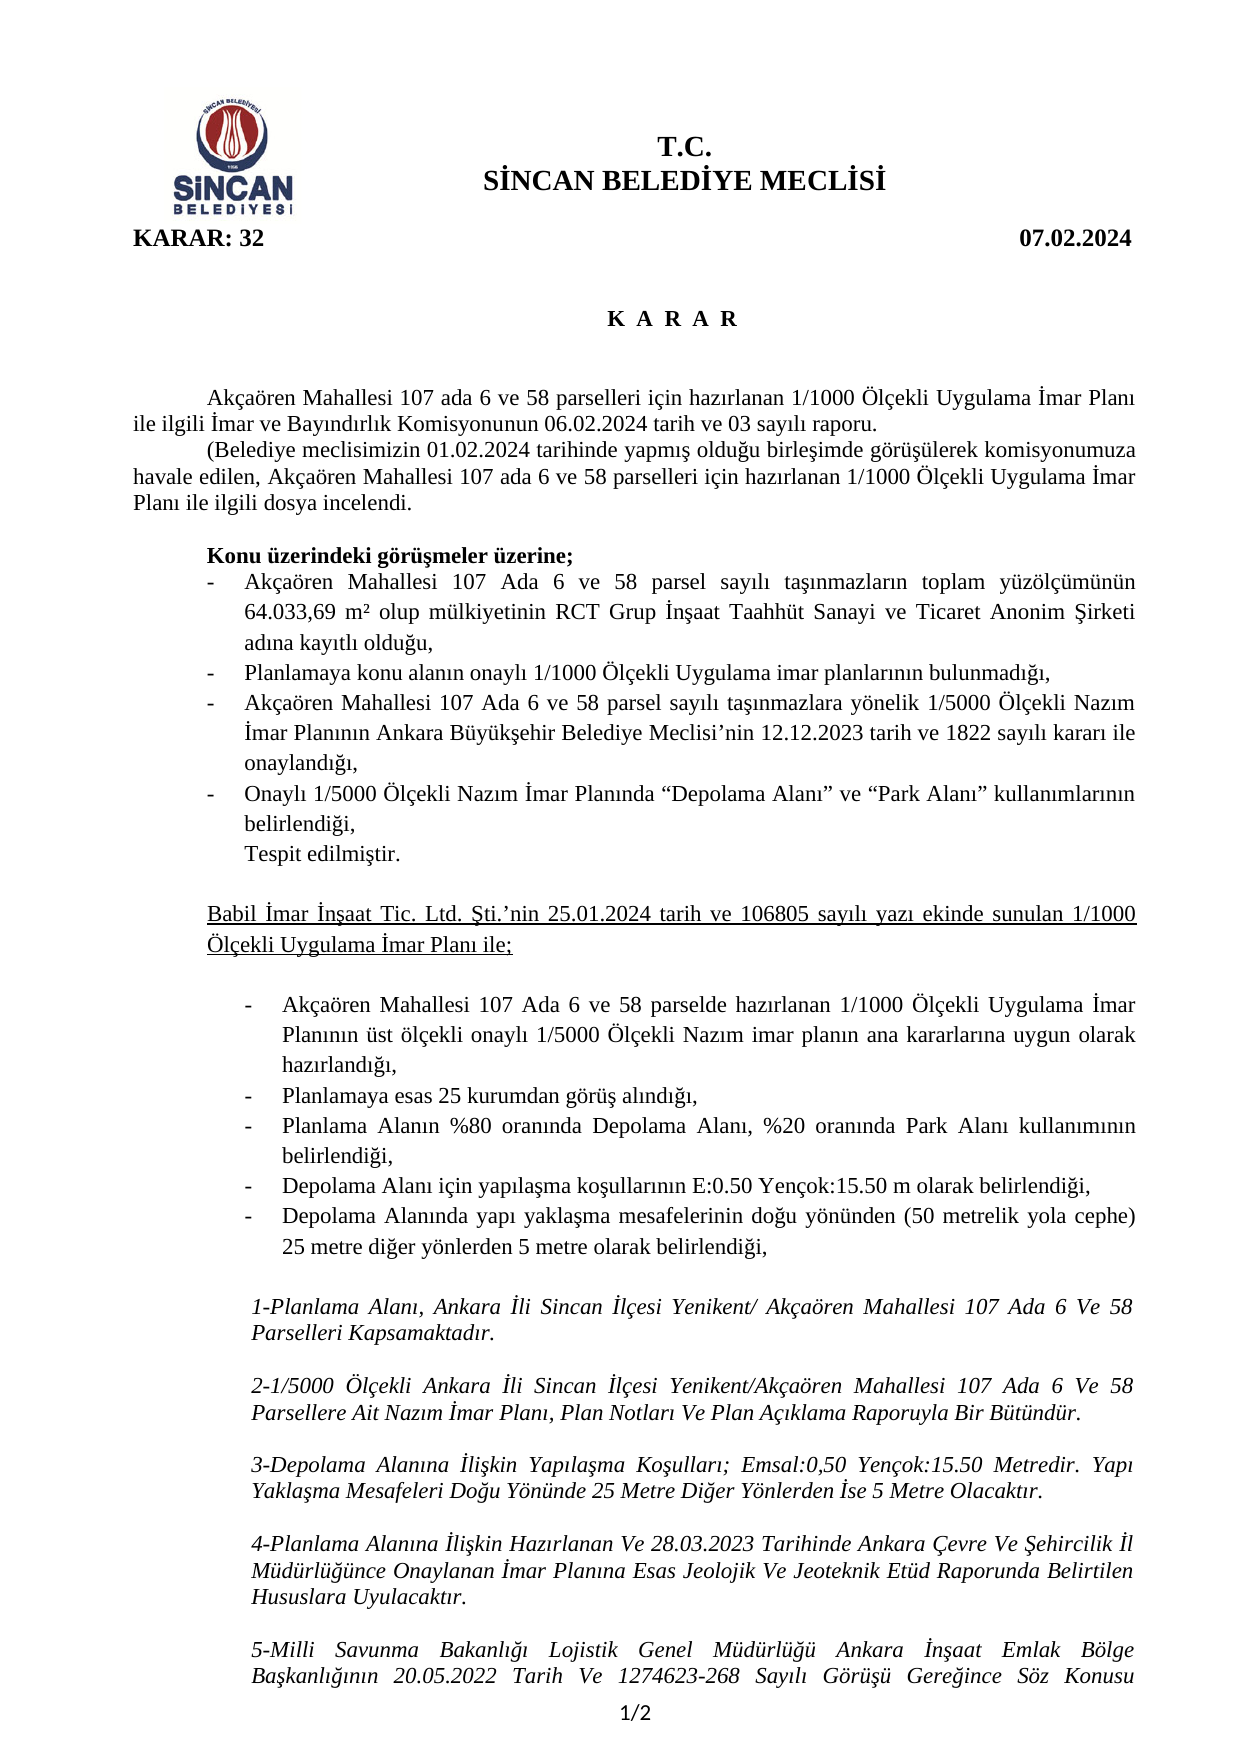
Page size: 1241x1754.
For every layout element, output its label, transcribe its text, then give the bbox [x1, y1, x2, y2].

text Akçaören Mahallesi 107 ada 6 ve 58 parselleri için hazırlanan 1/1000 Ölçekli Uygulama İmar Planı ile ilgili İmar ve Bayındırlık Komisyonunun 06.02.2024 tarih ve 03 sayılı raporu. [133, 384, 1137, 436]
text Babil İmar İnşaat Tic. Ltd. Şti.’nin 25.01.2024 tarih ve 106805 sayılı yazı ekinde sunulan 1/1000 Ölçekli Uygulama İmar Planı ile; [207, 900, 1137, 923]
text Babil İmar İnşaat Tic. Ltd. Şti.’nin 25.01.2024 tarih ve 106805 sayılı yazı ekinde sunulan 1/1000 Ölçekli Uygulama İmar Planı ile; [207, 925, 1137, 957]
list Akçaören Mahallesi 107 Ada 6 ve 58 parsel sayılı taşınmazların toplam yüzölçümünün 64.033,69 m² olup mülkiyetinin RCT Grup İnşaat Taahhüt Sanayi ve Ticaret Anonim Şirketi adına kayıtlı olduğu, [207, 568, 1137, 655]
list Akçaören Mahallesi 107 Ada 6 ve 58 parselde hazırlanan 1/1000 Ölçekli Uygulama İmar Planının üst ölçekli onaylı 1/5000 Ölçekli Nazım imar planın ana kararlarına uygun olarak hazırlandığı, [244, 991, 1137, 1078]
list Depolama Alanında yapı yaklaşma mesafelerinin doğu yönünden (50 metrelik yola cephe) 25 metre diğer yönlerden 5 metre olarak belirlendiği, [244, 1202, 1137, 1259]
list Planlama Alanın %80 oranında Depolama Alanı, %20 oranında Park Alanı kullanımının belirlendiği, [244, 1112, 1137, 1168]
text Konu üzerindeki görüşmeler üzerine; [133, 542, 1137, 568]
list Onaylı 1/5000 Ölçekli Nazım İmar Planında “Depolama Alanı” ve “Park Alanı” kullanımlarının belirlendiği, [207, 779, 1137, 836]
text 3-Depolama Alanına İlişkin Yapılaşma Koşulları; Emsal:0,50 Yençok:15.50 Metredir. Yapı Yaklaşma Mesafeleri Doğu Yönünde 25 Metre Diğer Yönlerden İse 5 Metre Olacaktır. [251, 1451, 1137, 1504]
list Planlamaya konu alanın onaylı 1/1000 Ölçekli Uygulama imar planlarının bulunmadığı, [207, 659, 1137, 685]
text (Belediye meclisimizin 01.02.2024 tarihinde yapmış olduğu birleşimde görüşülerek komisyonumuza havale edilen, Akçaören Mahallesi 107 ada 6 ve 58 parselleri için hazırlanan 1/1000 Ölçekli Uygulama İmar Planı ile ilgili dosya incelendi. [133, 436, 1137, 515]
text 4-Planlama Alanına İlişkin Hazırlanan Ve 28.03.2023 Tarihinde Ankara Çevre Ve Şehircilik İl Müdürlüğünce Onaylanan İmar Planına Esas Jeolojik Ve Jeoteknik Etüd Raporunda Belirtilen Hususlara Uyulacaktır. [251, 1530, 1137, 1609]
list Depolama Alanı için yapılaşma koşullarının E:0.50 Yençok:15.50 m olarak belirlendiği, [244, 1172, 1137, 1199]
text K A R A R [133, 304, 1137, 331]
text 2-1/5000 Ölçekli Ankara İli Sincan İlçesi Yenikent/Akçaören Mahallesi 107 Ada 6 Ve 58 Parsellere Ait Nazım İmar Planı, Plan Notları Ve Plan Açıklama Raporuyla Bir Bütündür. [251, 1372, 1137, 1425]
text 1-Planlama Alanı, Ankara İli Sincan İlçesi Yenikent/ Akçaören Mahallesi 107 Ada 6 Ve 58 Parselleri Kapsamaktadır. [251, 1293, 1137, 1346]
text Tespit edilmiştir. [244, 840, 1137, 866]
list Planlamaya esas 25 kurumdan görüş alındığı, [244, 1082, 1137, 1108]
picture [164, 87, 302, 224]
list Akçaören Mahallesi 107 Ada 6 ve 58 parsel sayılı taşınmazlara yönelik 1/5000 Ölçekli Nazım İmar Planının Ankara Büyükşehir Belediye Meclisi’nin 12.12.2023 tarih ve 1822 sayılı kararı ile onaylandığı, [207, 689, 1137, 776]
